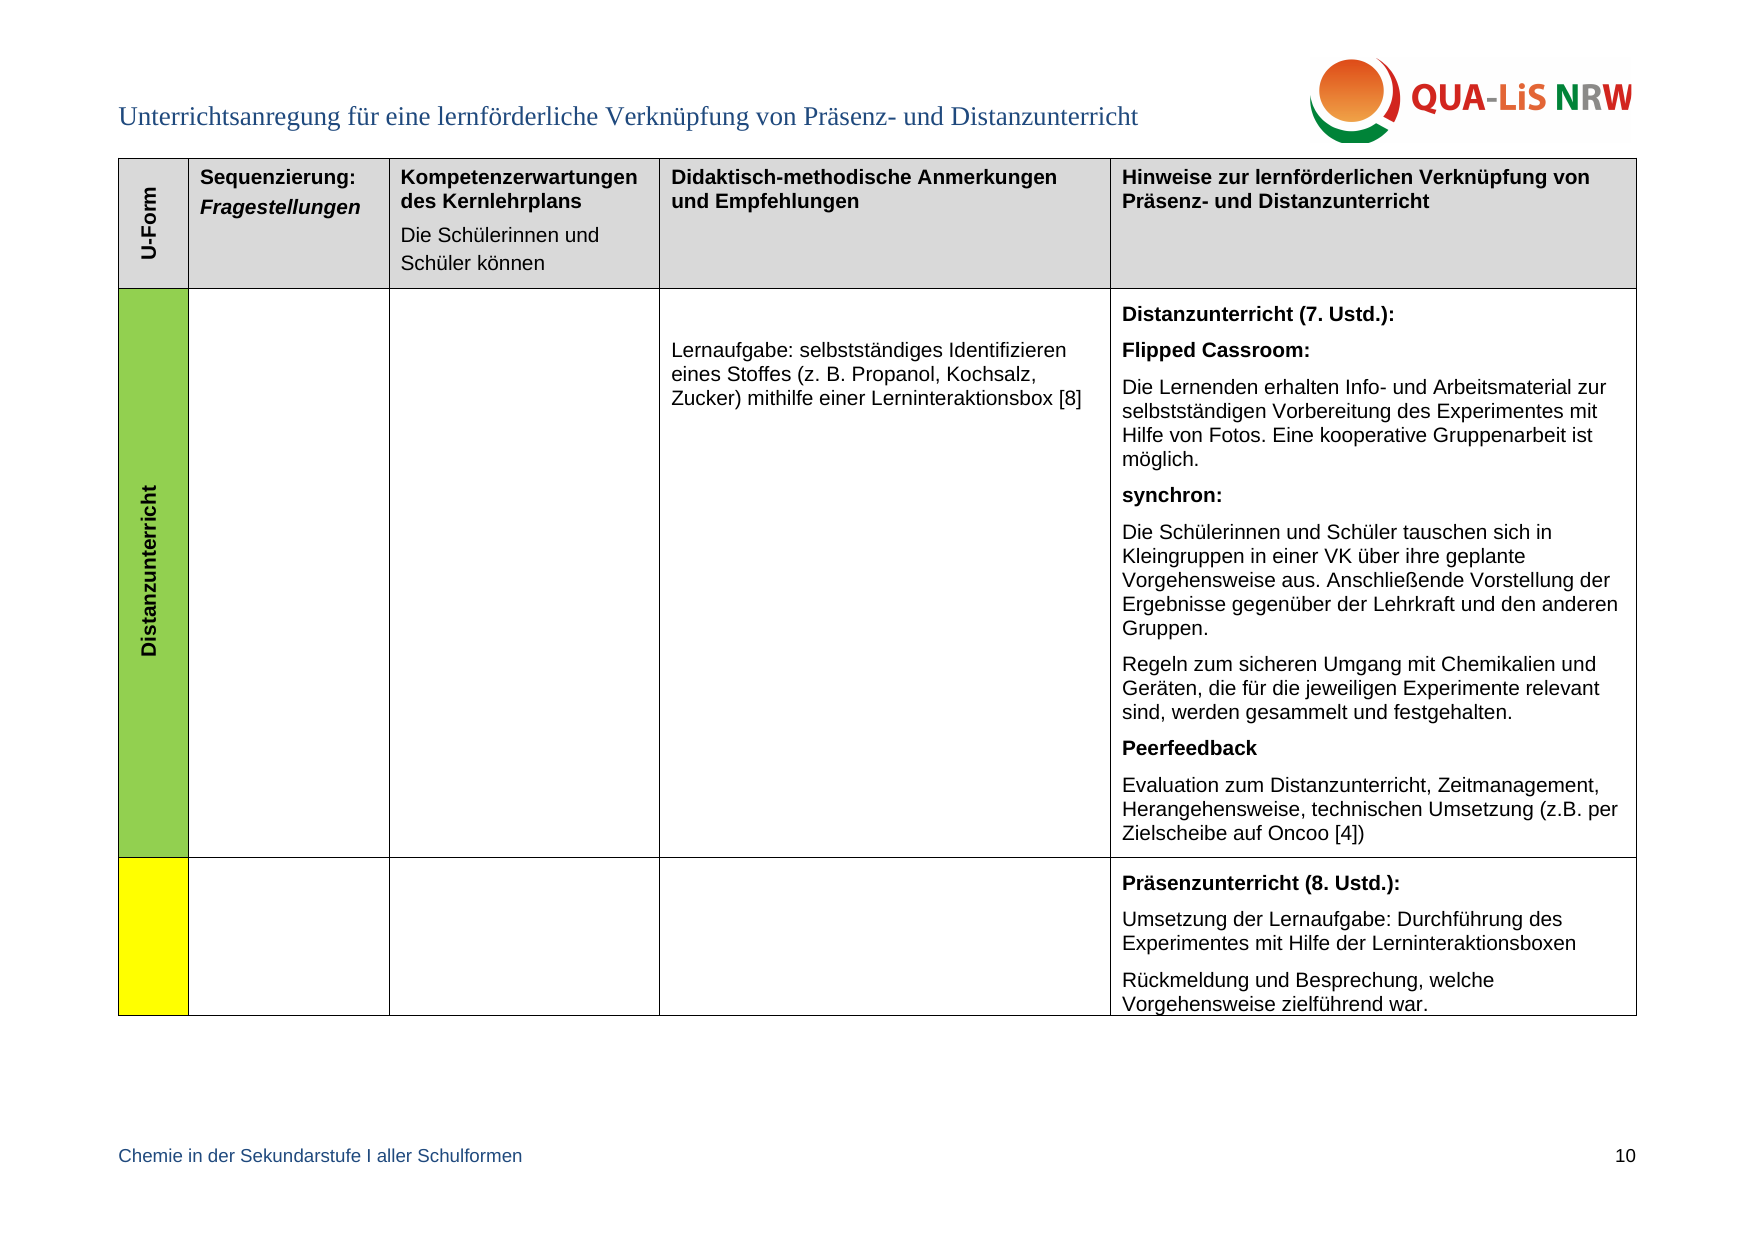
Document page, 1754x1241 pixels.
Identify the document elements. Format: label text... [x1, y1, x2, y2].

table_cell [390, 289, 659, 857]
table_cell Lernaufgabe: selbstständiges Identifizieren eines Stoffes (z. B. Propanol, Kochsalz, Zucker) mithilfe einer Lerninteraktionsbox [8] [660, 289, 1110, 857]
table_cell Distanzunterricht [119, 289, 188, 857]
picture [1309, 57, 1631, 143]
table_header Didaktisch-methodische Anmerkungen und Empfehlungen [660, 159, 1110, 288]
table_cell [660, 858, 1110, 1015]
table_header Kompetenzerwartungen des Kernlehrplans Die Schülerinnen und Schüler können [390, 159, 659, 288]
table_cell Distanzunterricht (7. Ustd.): Flipped Cassroom: Die Lernenden erhalten Info- und Arbeitsmaterial zur selbstständigen Vorbereitung des Experimentes mit Hilfe von Fotos. Eine kooperative Gruppenarbeit ist möglich. synchron: Die Schülerinnen und Schüler tauschen sich in Kleingruppen in einer VK über ihre geplante Vorgehensweise aus. Anschließende Vorstellung der Ergebnisse gegenüber der Lehrkraft und den anderen Gruppen. Regeln zum sicheren Umgang mit Chemikalien und Geräten, die für die jeweiligen Experimente relevant sind, werden gesammelt und festgehalten. Peerfeedback Evaluation zum Distanzunterricht, Zeitmanagement, Herangehensweise, technischen Umsetzung (z.B. per Zielscheibe auf Oncoo [4]) [1111, 289, 1636, 857]
table_cell [189, 289, 389, 857]
table_header U-Form [119, 159, 188, 288]
table_cell [189, 858, 389, 1015]
table_cell [390, 858, 659, 1015]
table_header Sequenzierung: Fragestellungen [189, 159, 389, 288]
table_header Hinweise zur lernförderlichen Verknüpfung von Präsenz- und Distanzunterricht [1111, 159, 1636, 288]
table_cell [119, 858, 188, 1015]
table_cell Präsenzunterricht (8. Ustd.): Umsetzung der Lernaufgabe: Durchführung des Experimentes mit Hilfe der Lerninteraktionsboxen Rückmeldung und Besprechung, welche Vorgehensweise zielführend war. [1111, 858, 1636, 1015]
